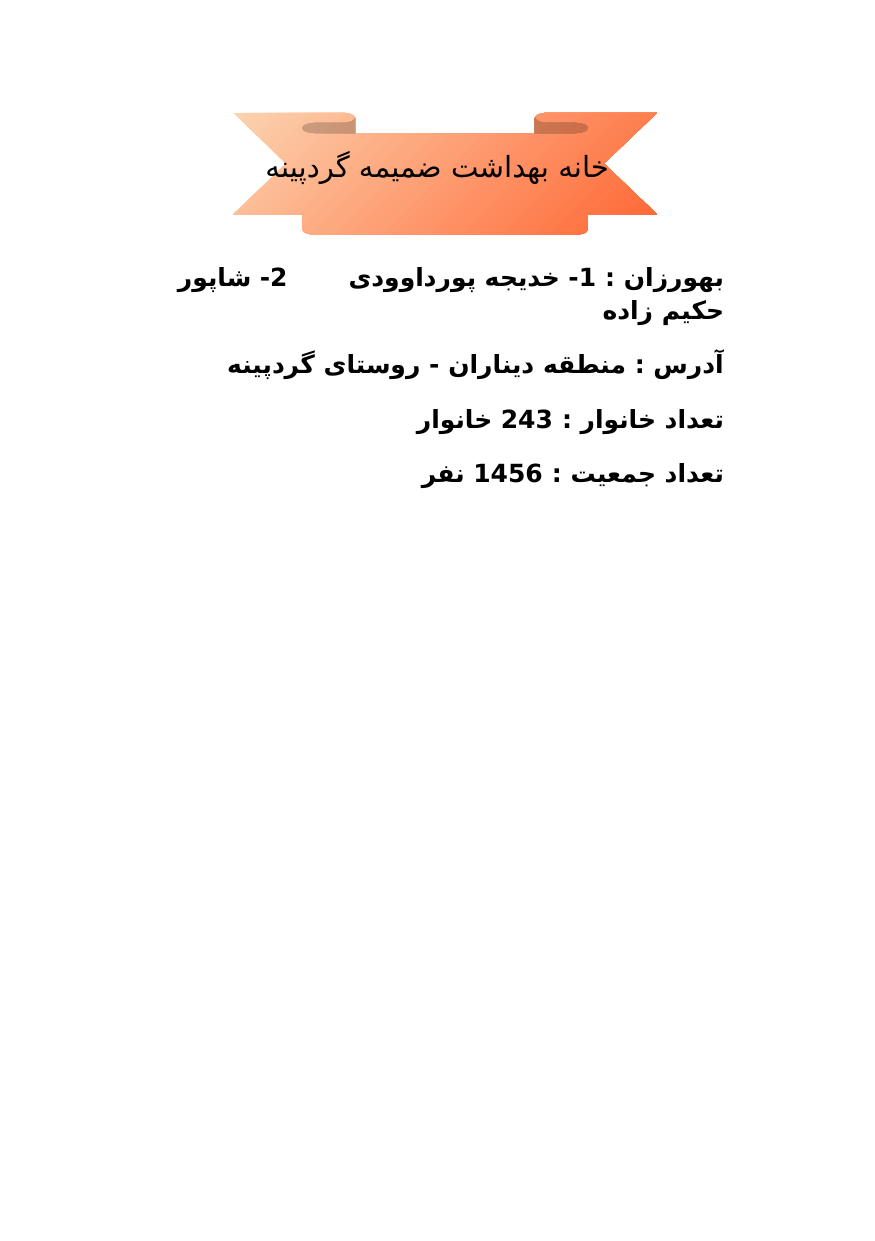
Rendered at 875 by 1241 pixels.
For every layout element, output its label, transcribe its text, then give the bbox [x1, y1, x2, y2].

text آدرس : منطقه دیناران - روستای گردپینه [150, 351, 724, 380]
text تعداد خانوار : 243 خانوار [150, 405, 724, 434]
text تعداد جمعیت : 1456 نفر [150, 459, 724, 489]
text خانه بهداشت ضمیمه گردپینه [150, 150, 724, 184]
text بهورزان : 1- خدیجه پورداوودی 2- شاپور حکیم زاده [150, 263, 724, 326]
